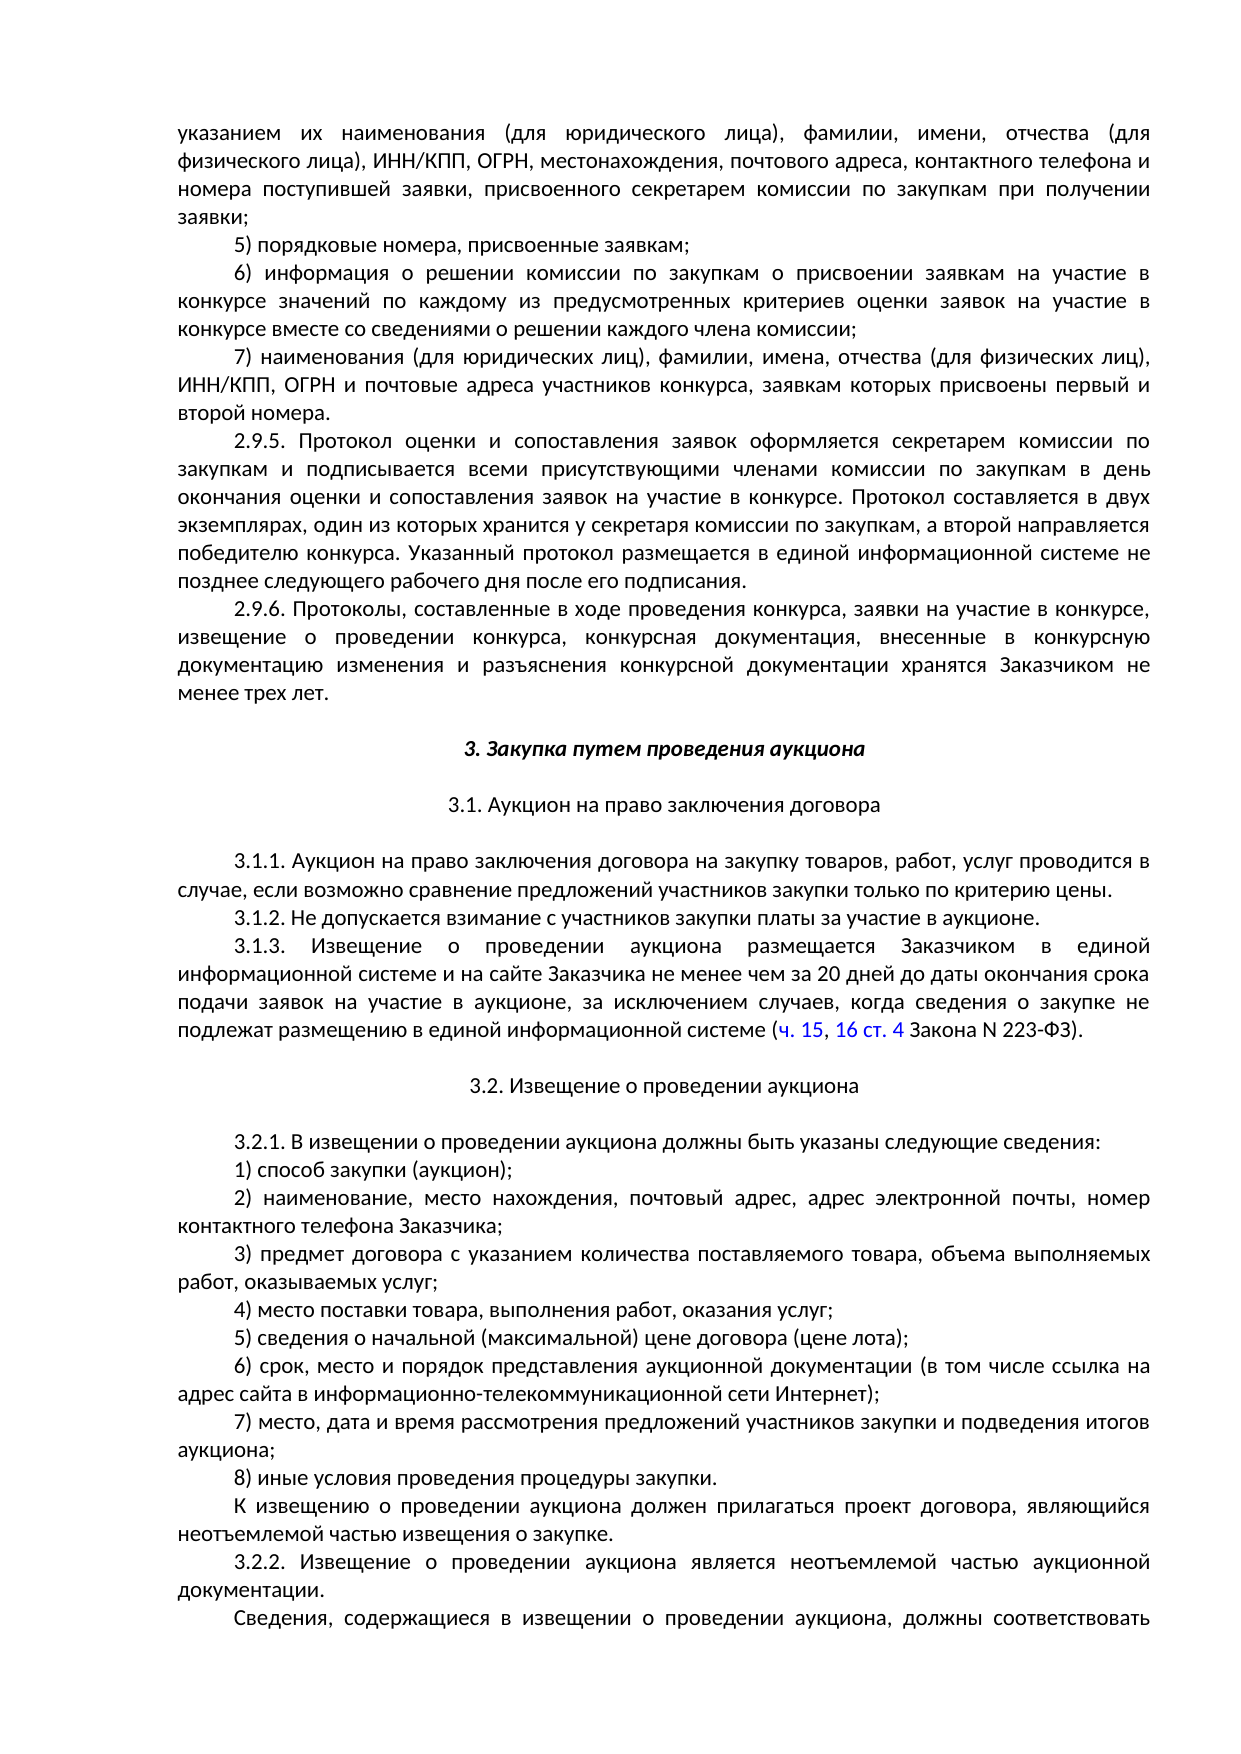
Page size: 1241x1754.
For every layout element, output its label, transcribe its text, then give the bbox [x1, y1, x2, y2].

text 7) место, дата и время рассмотрения предложений участников закупки и подведения итогов аукциона; [177, 1407, 1152, 1463]
text 3.2.1. В извещении о проведении аукциона должны быть указаны следующие сведения: [177, 1127, 1152, 1155]
text 3.1.1. Аукцион на право заключения договора на закупку товаров, работ, услуг проводится в случае, если возможно сравнение предложений участников закупки только по критерию цены. [177, 847, 1152, 903]
text 5) сведения о начальной (максимальной) цене договора (цене лота); [177, 1323, 1152, 1351]
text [177, 118, 1152, 230]
text 2) наименование, место нахождения, почтовый адрес, адрес электронной почты, номер контактного телефона Заказчика; [177, 1183, 1152, 1239]
text 3. Закупка путем проведения аукциона [177, 734, 1152, 763]
text 8) иные условия проведения процедуры закупки. [177, 1463, 1152, 1491]
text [177, 1603, 1152, 1631]
text 6) информация о решении комиссии по закупкам о присвоении заявкам на участие в конкурсе значений по каждому из предусмотренных критериев оценки заявок на участие в конкурсе вместе со сведениями о решении каждого члена комиссии; [177, 258, 1152, 342]
text 4) место поставки товара, выполнения работ, оказания услуг; [177, 1295, 1152, 1323]
text 3.1.3. Извещение о проведении аукциона размещается Заказчиком в единой информационной системе и на сайте Заказчика не менее чем за 20 дней до даты окончания срока подачи заявок на участие в аукционе, за исключением случаев, когда сведения о закупке не подлежат размещению в единой информационной системе (ч. 15, 16 ст. 4 Закона N 223-ФЗ). [177, 931, 1152, 1043]
text 3.2. Извещение о проведении аукциона [177, 1071, 1152, 1099]
text 3.2.2. Извещение о проведении аукциона является неотъемлемой частью аукционной документации. [177, 1547, 1152, 1603]
text 3) предмет договора с указанием количества поставляемого товара, объема выполняемых работ, оказываемых услуг; [177, 1239, 1152, 1295]
text 7) наименования (для юридических лиц), фамилии, имена, отчества (для физических лиц), ИНН/КПП, ОГРН и почтовые адреса участников конкурса, заявкам которых присвоены первый и второй номера. [177, 342, 1152, 426]
text 3.1. Аукцион на право заключения договора [177, 791, 1152, 819]
text 2.9.6. Протоколы, составленные в ходе проведения конкурса, заявки на участие в конкурсе, извещение о проведении конкурса, конкурсная документация, внесенные в конкурсную документацию изменения и разъяснения конкурсной документации хранятся Заказчиком не менее трех лет. [177, 594, 1152, 707]
text 2.9.5. Протокол оценки и сопоставления заявок оформляется секретарем комиссии по закупкам и подписывается всеми присутствующими членами комиссии по закупкам в день окончания оценки и сопоставления заявок на участие в конкурсе. Протокол составляется в двух экземплярах, один из которых хранится у секретаря комиссии по закупкам, а второй направляется победителю конкурса. Указанный протокол размещается в единой информационной системе не позднее следующего рабочего дня после его подписания. [177, 426, 1152, 594]
text 6) срок, место и порядок представления аукционной документации (в том числе ссылка на адрес сайта в информационно-телекоммуникационной сети Интернет); [177, 1351, 1152, 1407]
text К извещению о проведении аукциона должен прилагаться проект договора, являющийся неотъемлемой частью извещения о закупке. [177, 1491, 1152, 1547]
text 3.1.2. Не допускается взимание с участников закупки платы за участие в аукционе. [177, 903, 1152, 931]
text 1) способ закупки (аукцион); [177, 1155, 1152, 1183]
text 5) порядковые номера, присвоенные заявкам; [177, 230, 1152, 258]
